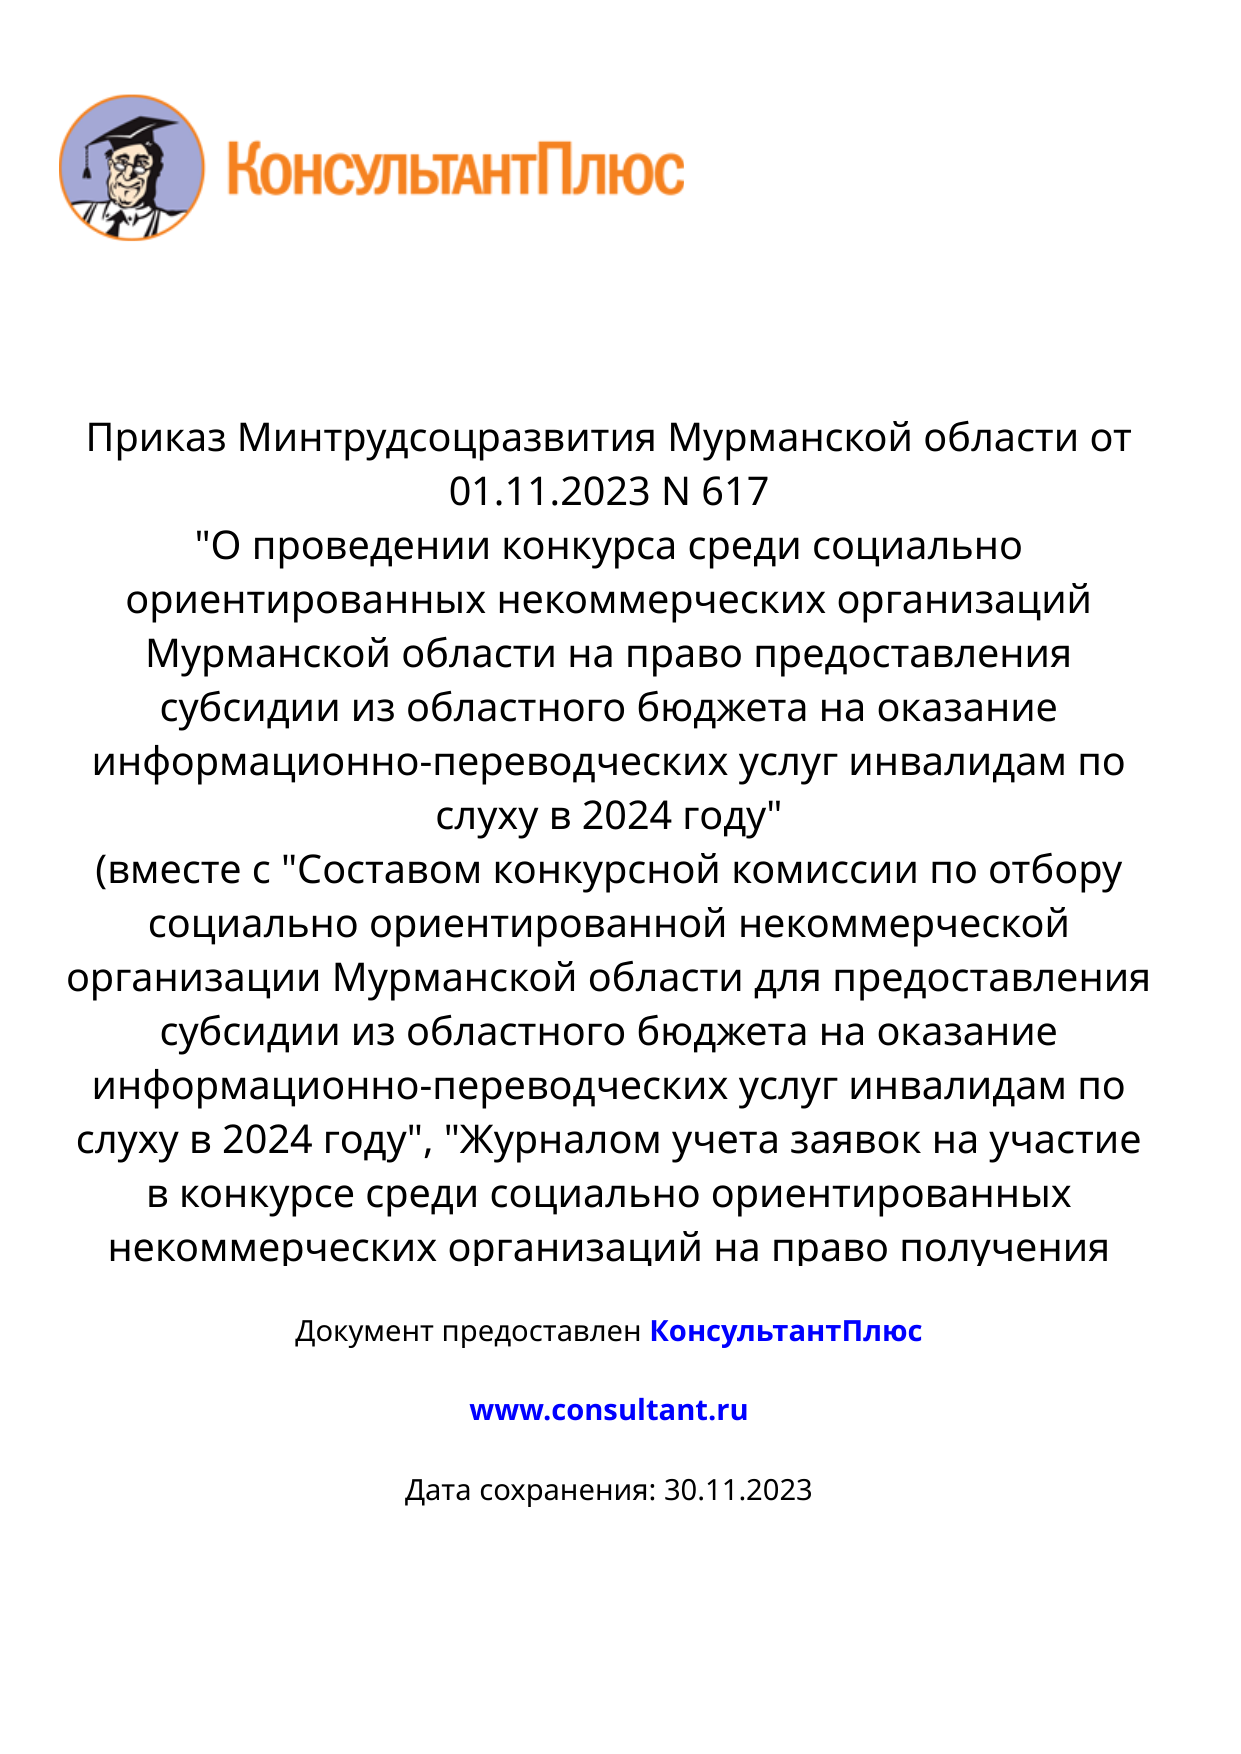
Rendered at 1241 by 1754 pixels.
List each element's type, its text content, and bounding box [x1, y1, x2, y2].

table_cell Приказ Минтрудсоцразвития Мурманской области от 01.11.2023 N 617 "О проведении конкурса среди социально ориентированных некоммерческих организаций Мурманской области на право предоставления субсидии из областного бюджета на оказание информационно-переводческих услуг инвалидам по слуху в 2024 году" (вместе с "Составом конкурсной комиссии по отбору социально ориентированной некоммерческой организации Мурманской области для предоставления субсидии из областного бюджета на оказание информационно-переводческих услуг инвалидам по слуху в 2024 году", "Журналом учета заявок на участие в конкурсе среди социально ориентированных некоммерческих организаций на право получения субсидии из областного бюджета на оказание информационно-переводческих услуг инвалидам по слуху в 2024 году", "Оценочным листом члена конкурсной комиссии по оценке заявок, представленных на конкурс среди социально ориентированных некоммерческих организаций Мурманской области на право получения субсидии из областного бюджета на оказание информационно-переводческих услуг инвалидам по слуху в 2024 году") [51, 403, 1167, 1272]
table_cell Документ предоставлен КонсультантПлюс www.consultant.ru Дата сохранения: 30.11.2023 [51, 1272, 1167, 1587]
picture [59, 93, 684, 243]
table_header [51, 88, 1167, 403]
